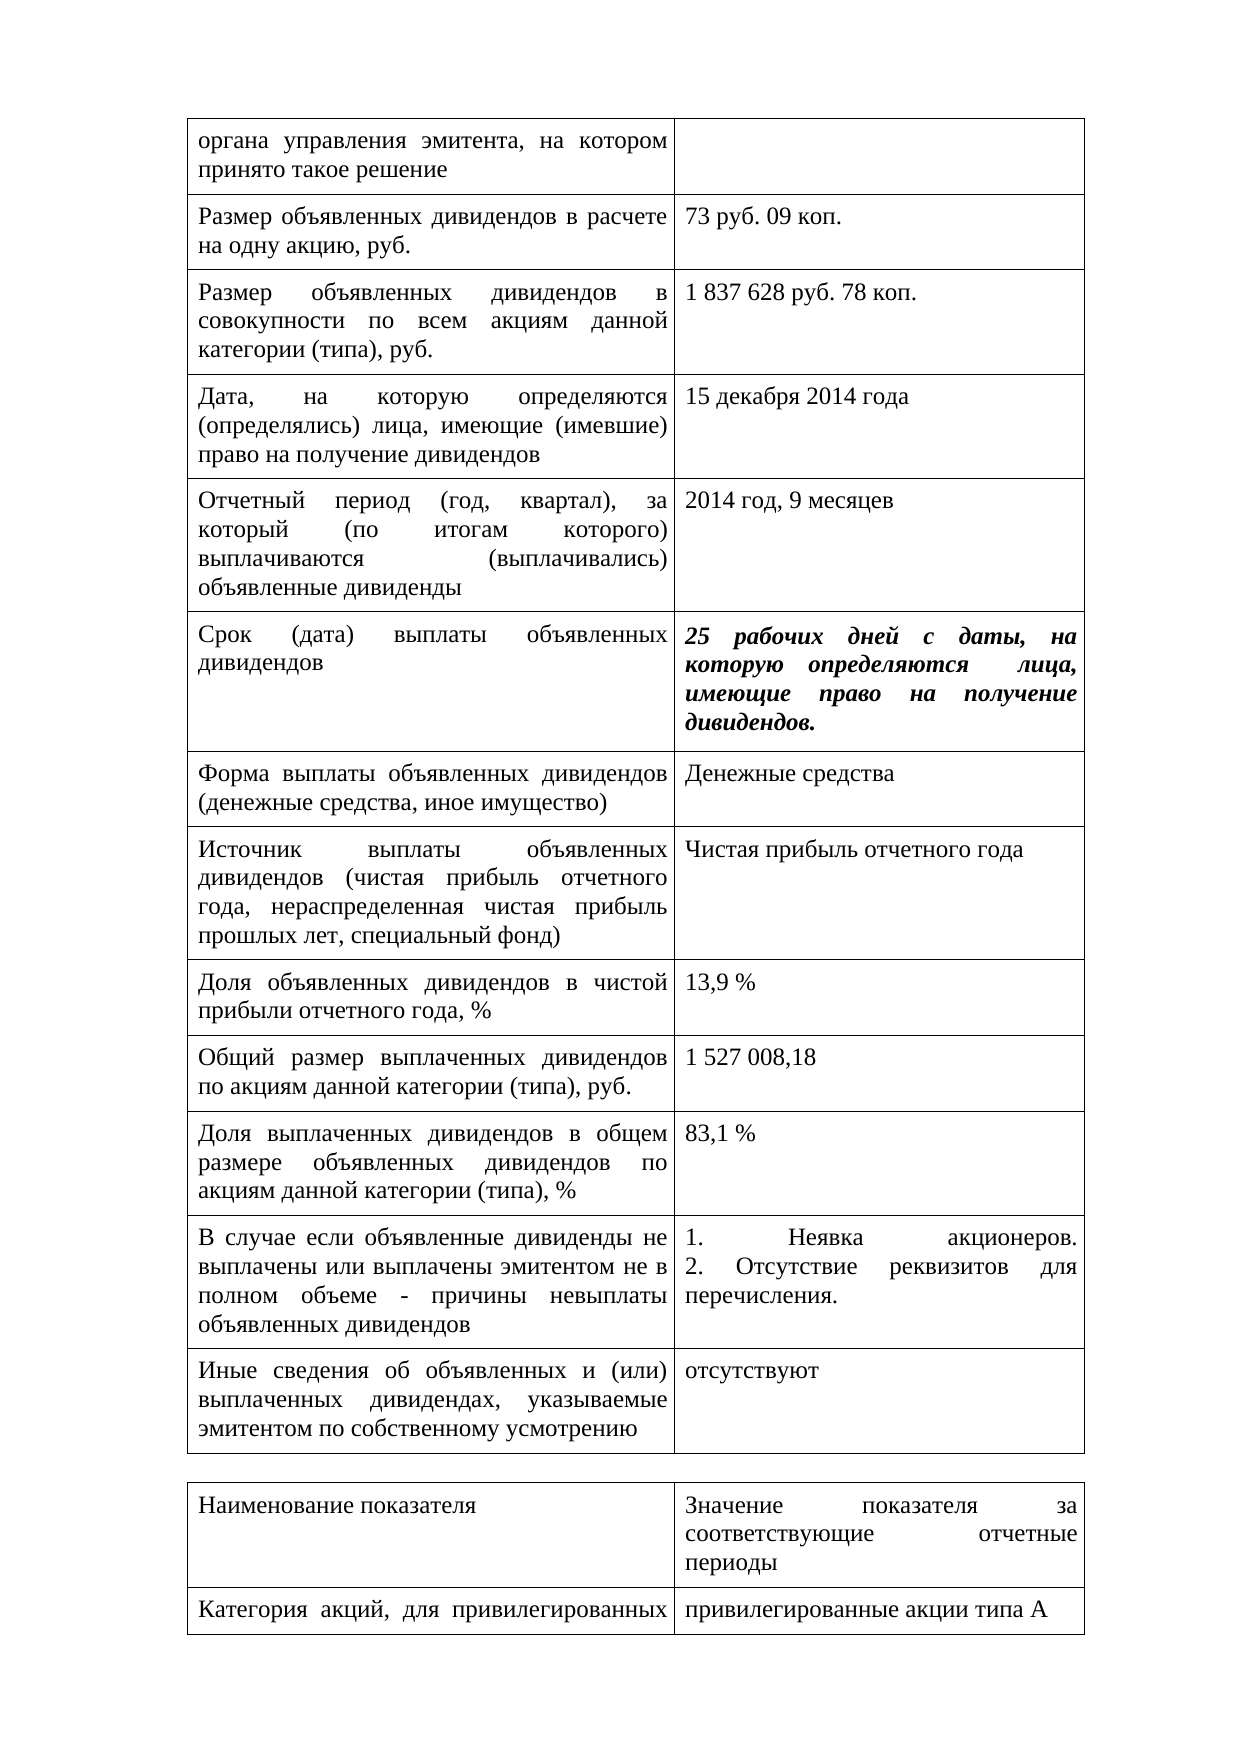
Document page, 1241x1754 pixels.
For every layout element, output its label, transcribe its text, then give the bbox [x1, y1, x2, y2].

table_cell Отчетный период (год, квартал), за который (по итогам которого) выплачиваются (выплачивались) объявленные дивиденды [188, 479, 674, 611]
table_cell 1. Неявка акционеров. 2. Отсутствие реквизитов для перечисления. [675, 1216, 1084, 1348]
table_cell 2014 год, 9 месяцев [675, 479, 1084, 611]
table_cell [675, 119, 1084, 194]
table_cell Размер объявленных дивидендов в расчете на одну акцию, руб. [188, 195, 674, 269]
table_cell 1 837 628 руб. 78 коп. [675, 270, 1084, 374]
table_cell Доля объявленных дивидендов в чистой прибыли отчетного года, % [188, 960, 674, 1035]
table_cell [675, 1588, 1084, 1633]
table_cell Иные сведения об объявленных и (или) выплаченных дивидендах, указываемые эмитентом по собственному усмотрению [188, 1349, 674, 1452]
table_cell Размер объявленных дивидендов в совокупности по всем акциям данной категории (типа), руб. [188, 270, 674, 374]
table_cell отсутствуют [675, 1349, 1084, 1452]
table_cell 73 руб. 09 коп. [675, 195, 1084, 269]
table_cell 15 декабря 2014 года [675, 375, 1084, 478]
table_cell Дата, на которую определяются (определялись) лица, имеющие (имевшие) право на получение дивидендов [188, 375, 674, 478]
table_cell Общий размер выплаченных дивидендов по акциям данной категории (типа), руб. [188, 1036, 674, 1111]
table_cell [188, 119, 674, 194]
table_cell 83,1 % [675, 1112, 1084, 1215]
table_cell 1 527 008,18 [675, 1036, 1084, 1111]
table_cell 25 рабочих дней с даты, на которую определяются лица, имеющие право на получение дивидендов. [675, 612, 1084, 751]
table_cell Форма выплаты объявленных дивидендов (денежные средства, иное имущество) [188, 752, 674, 826]
table_cell Источник выплаты объявленных дивидендов (чистая прибыль отчетного года, нераспределенная чистая прибыль прошлых лет, специальный фонд) [188, 827, 674, 959]
table_header Наименование показателя [188, 1483, 674, 1587]
table_cell В случае если объявленные дивиденды не выплачены или выплачены эмитентом не в полном объеме - причины невыплаты объявленных дивидендов [188, 1216, 674, 1348]
table_cell Денежные средства [675, 752, 1084, 826]
table_cell 13,9 % [675, 960, 1084, 1035]
table_cell Чистая прибыль отчетного года [675, 827, 1084, 959]
table_cell Срок (дата) выплаты объявленных дивидендов [188, 612, 674, 751]
table_cell Доля выплаченных дивидендов в общем размере объявленных дивидендов по акциям данной категории (типа), % [188, 1112, 674, 1215]
table_header Значение показателя за соответствующие отчетные периоды [675, 1483, 1084, 1587]
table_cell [188, 1588, 674, 1633]
